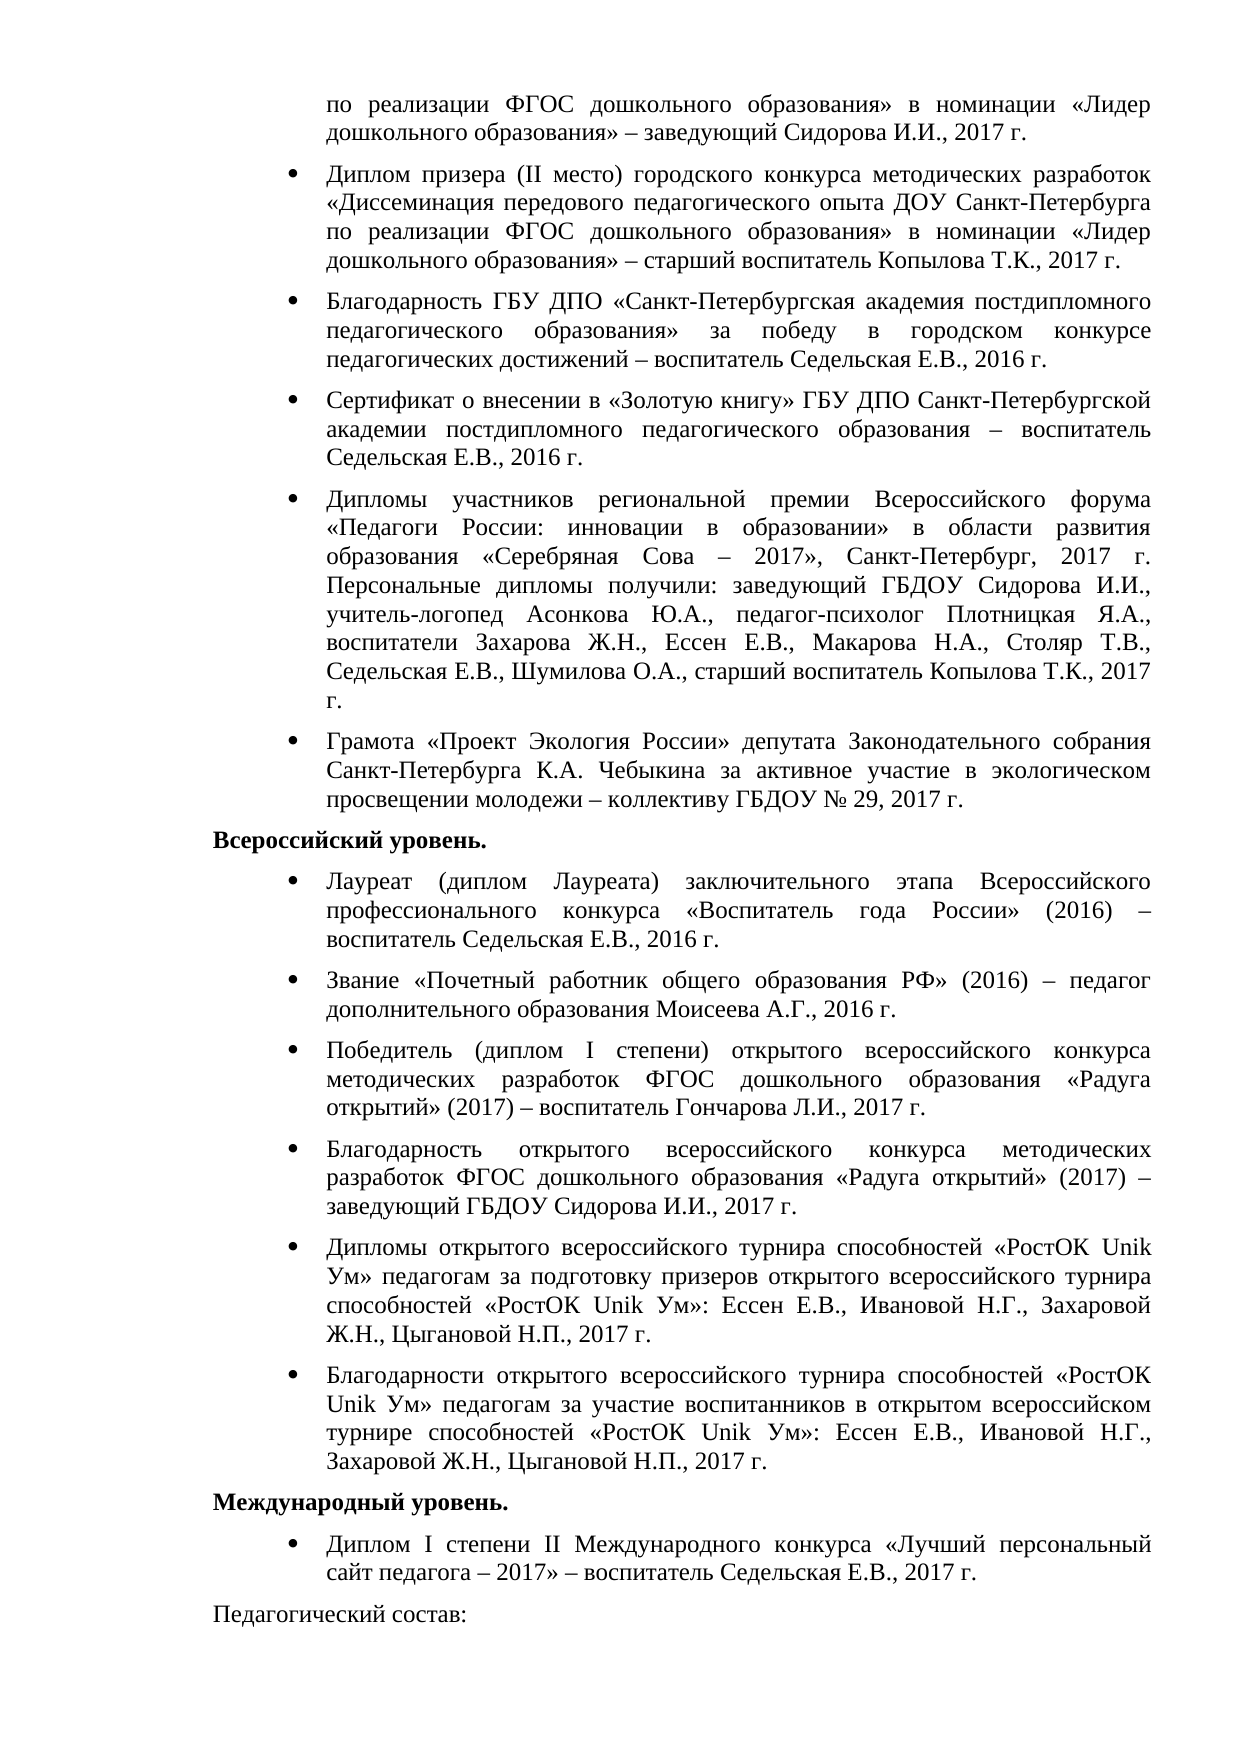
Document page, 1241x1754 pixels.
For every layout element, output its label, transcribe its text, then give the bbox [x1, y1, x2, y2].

list Благодарности открытого всероссийского турнира способностей «РостОК Unik Ум» педагогам за участие воспитанников в открытом всероссийском турнире способностей «РостОК Unik Ум»: Ессен Е.В., Ивановой Н.Г., Захаровой Ж.Н., Цыгановой Н.П., 2017 г. [288, 1360, 1152, 1475]
text Международный уровень. [177, 1487, 1152, 1516]
list Дипломы открытого всероссийского турнира способностей «РостОК Unik Ум» педагогам за подготовку призеров открытого всероссийского турнира способностей «РостОК Unik Ум»: Ессен Е.В., Ивановой Н.Г., Захаровой Ж.Н., Цыгановой Н.П., 2017 г. [288, 1232, 1152, 1347]
list Благодарность открытого всероссийского конкурса методических разработок ФГОС дошкольного образования «Радуга открытий» (2017) – заведующий ГБДОУ Сидорова И.И., 2017 г. [288, 1134, 1152, 1220]
list Грамота «Проект Экология России» депутата Законодательного собрания Санкт-Петербурга К.А. Чебыкина за активное участие в экологическом просвещении молодежи – коллективу ГБДОУ № 29, 2017 г. [288, 726, 1152, 812]
list Звание «Почетный работник общего образования РФ» (2016) – педагог дополнительного образования Моисеева А.Г., 2016 г. [288, 965, 1152, 1022]
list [288, 89, 1152, 146]
list Лауреат (диплом Лауреата) заключительного этапа Всероссийского профессионального конкурса «Воспитатель года России» (2016) – воспитатель Седельская Е.В., 2016 г. [288, 866, 1152, 952]
list Благодарность ГБУ ДПО «Санкт-Петербургская академия постдипломного педагогического образования» за победу в городском конкурсе педагогических достижений – воспитатель Седельская Е.В., 2016 г. [288, 286, 1152, 372]
list Дипломы участников региональной премии Всероссийского форума «Педагоги России: инновации в образовании» в области развития образования «Серебряная Сова – 2017», Санкт-Петербург, 2017 г. Персональные дипломы получили: заведующий ГБДОУ Сидорова И.И., учитель-логопед Асонкова Ю.А., педагог-психолог Плотницкая Я.А., воспитатели Захарова Ж.Н., Ессен Е.В., Макарова Н.А., Столяр Т.В., Седельская Е.В., Шумилова О.А., старший воспитатель Копылова Т.К., 2017 г. [288, 484, 1152, 714]
text Всероссийский уровень. [177, 825, 1152, 854]
list Диплом призера (II место) городского конкурса методических разработок «Диссеминация передового педагогического опыта ДОУ Санкт-Петербурга по реализации ФГОС дошкольного образования» в номинации «Лидер дошкольного образования» – старший воспитатель Копылова Т.К., 2017 г. [288, 159, 1152, 274]
list Победитель (диплом I степени) открытого всероссийского конкурса методических разработок ФГОС дошкольного образования «Радуга открытий» (2017) – воспитатель Гончарова Л.И., 2017 г. [288, 1035, 1152, 1121]
text Педагогический состав: [177, 1599, 1152, 1627]
list Диплом I степени II Международного конкурса «Лучший персональный сайт педагога – 2017» – воспитатель Седельская Е.В., 2017 г. [288, 1529, 1152, 1586]
list Сертификат о внесении в «Золотую книгу» ГБУ ДПО Санкт-Петербургской академии постдипломного педагогического образования – воспитатель Седельская Е.В., 2016 г. [288, 385, 1152, 471]
